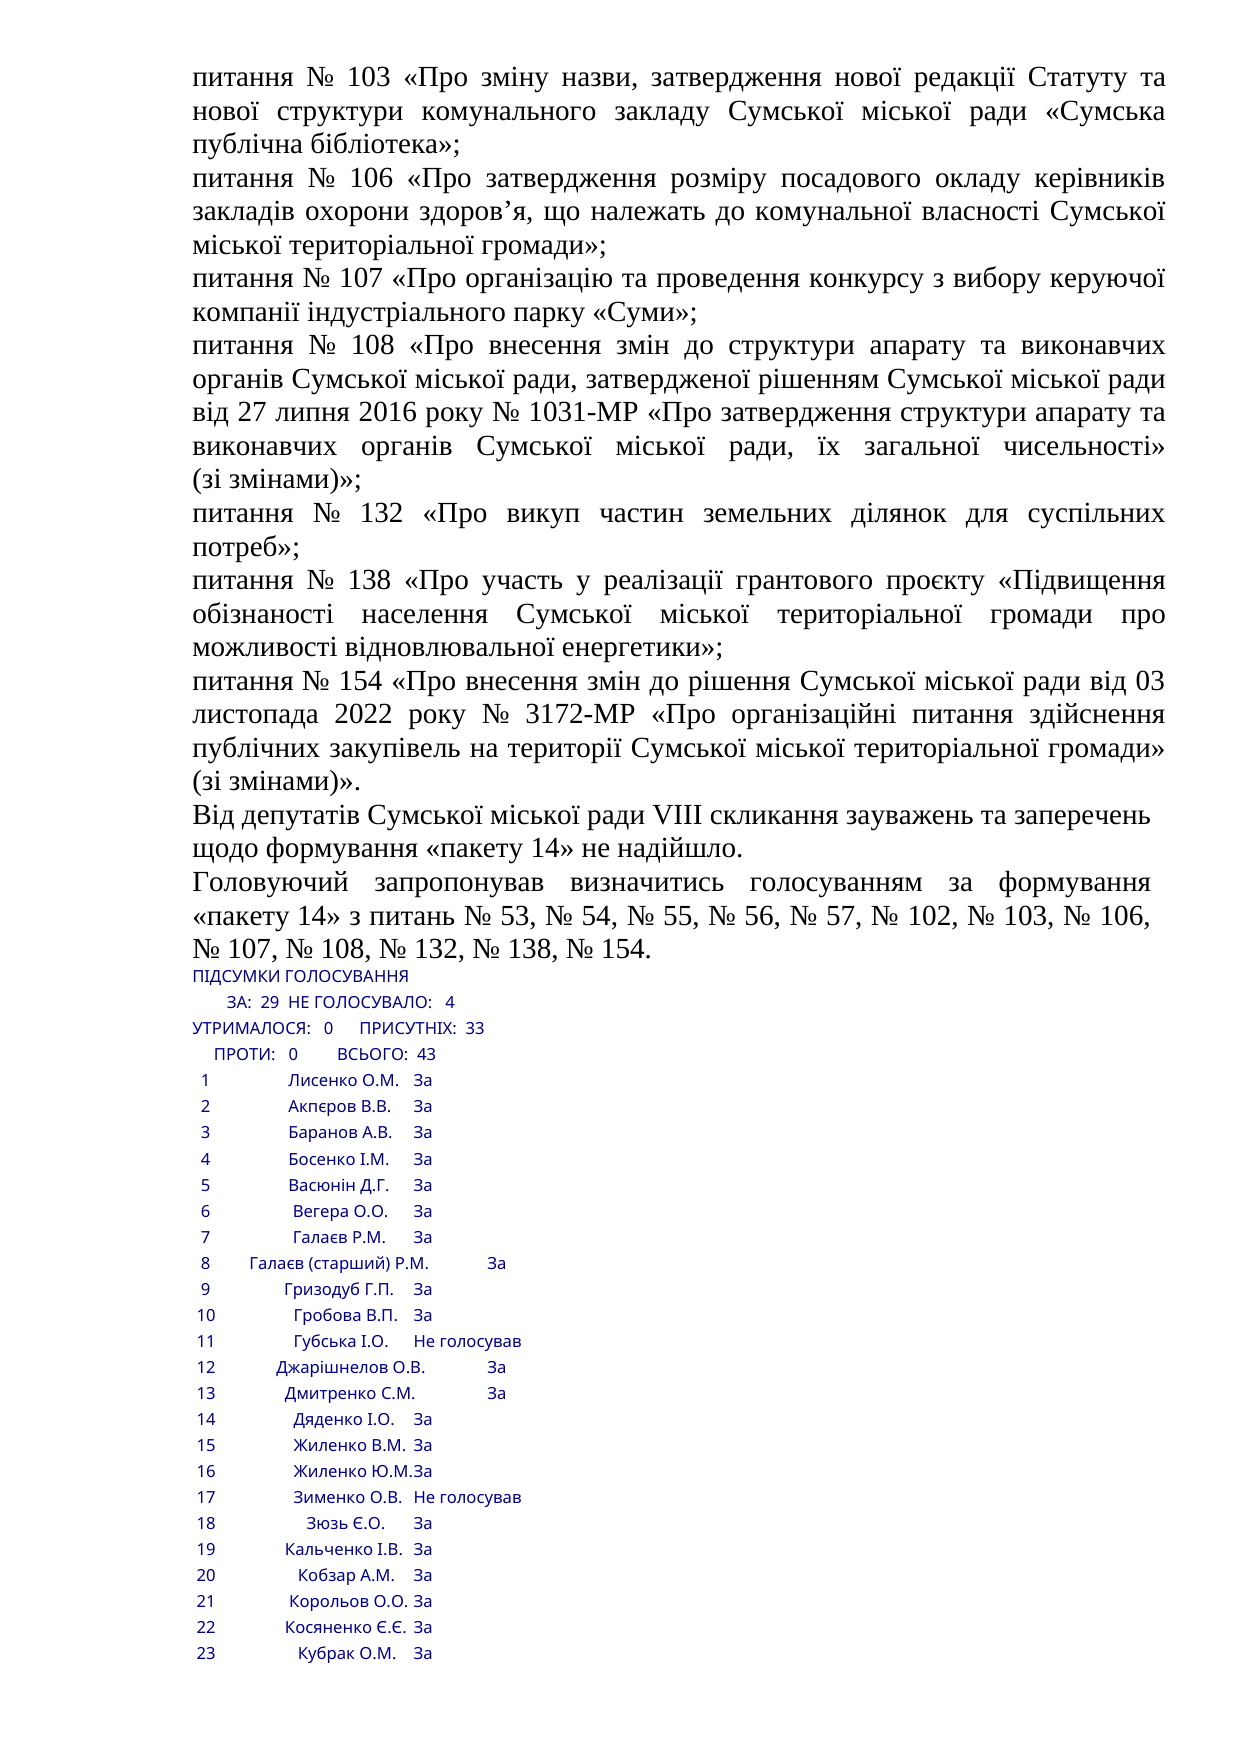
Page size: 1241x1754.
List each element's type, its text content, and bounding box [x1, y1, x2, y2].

text 20 Кобзар А.М. За [192, 1564, 1152, 1586]
text питання № 108 «Про внесення змін до структури апарату та виконавчих органів Сумської міської ради, затвердженої рішенням Сумської міської ради від 27 липня 2016 року № 1031-МР «Про затвердження структури апарату та виконавчих органів Сумської міської ради, їх загальної чисельності» (зі змінами)»; [192, 327, 1167, 495]
text питання № 132 «Про викуп частин земельних ділянок для суспільних потреб»; [192, 495, 1167, 562]
text 6 Вегера О.О. За [192, 1199, 1152, 1222]
text 23 Кубрак О.М. За [192, 1642, 1152, 1664]
text ПІДСУМКИ ГОЛОСУВАННЯ [192, 965, 1152, 987]
text 17 Зименко О.В. Не голосував [192, 1486, 1152, 1508]
text Від депутатів Сумської міської ради VIII скликання зауважень та заперечень щодо формування «пакету 14» не надійшло. [192, 797, 1152, 864]
text 22 Косяненко Є.Є. За [192, 1616, 1152, 1638]
text 9 Гризодуб Г.П. За [192, 1277, 1152, 1300]
text питання № 106 «Про затвердження розміру посадового окладу керівників закладів охорони здоров’я, що належать до комунальної власності Сумської міської територіальної громади»; [192, 160, 1167, 260]
text ЗА: 29 НЕ ГОЛОСУВАЛО: 4 [192, 991, 1152, 1013]
text питання № 103 «Про зміну назви, затвердження нової редакції Статуту та нової структури комунального закладу Сумської міської ради «Сумська публічна бібліотека»; [192, 59, 1167, 160]
text ПРОТИ: 0 ВСЬОГО: 43 [192, 1043, 1152, 1066]
text 12 Джарішнелов О.В. За [192, 1355, 1152, 1378]
text 13 Дмитренко С.М. За [192, 1381, 1152, 1404]
text Головуючий запропонував визначитись голосуванням за формування «пакету 14» з питань № 53, № 54, № 55, № 56, № 57, № 102, № 103, № 106, № 107, № 108, № 132, № 138, № 154. [192, 864, 1152, 965]
text 21 Корольов О.О. За [192, 1590, 1152, 1612]
text 15 Жиленко В.М. За [192, 1433, 1152, 1456]
text 19 Кальченко І.В. За [192, 1538, 1152, 1560]
text 3 Баранов А.В. За [192, 1121, 1152, 1144]
text 18 Зюзь Є.О. За [192, 1512, 1152, 1534]
text 7 Галаєв Р.М. За [192, 1225, 1152, 1248]
text 5 Васюнін Д.Г. За [192, 1173, 1152, 1196]
text 1 Лисенко О.М. За [192, 1069, 1152, 1092]
text 4 Босенко І.М. За [192, 1147, 1152, 1170]
text 2 Акпєров В.В. За [192, 1095, 1152, 1118]
text 10 Гробова В.П. За [192, 1303, 1152, 1326]
text 11 Губська І.О. Не голосував [192, 1329, 1152, 1352]
text питання № 154 «Про внесення змін до рішення Сумської міської ради від 03 листопада 2022 року № 3172-МР «Про організаційні питання здійснення публічних закупівель на території Сумської міської територіальної громади» (зі змінами)». [192, 663, 1167, 797]
text 8 Галаєв (старший) Р.М. За [192, 1251, 1152, 1274]
text питання № 107 «Про організацію та проведення конкурсу з вибору керуючої компанії індустріального парку «Суми»; [192, 260, 1167, 327]
text 14 Дяденко І.О. За [192, 1407, 1152, 1430]
text УТРИМАЛОСЯ: 0 ПРИСУТНІХ: 33 [192, 1017, 1152, 1039]
text 16 Жиленко Ю.М. За [192, 1459, 1152, 1482]
text питання № 138 «Про участь у реалізації грантового проєкту «Підвищення обізнаності населення Сумської міської територіальної громади про можливості відновлювальної енергетики»; [192, 562, 1167, 663]
